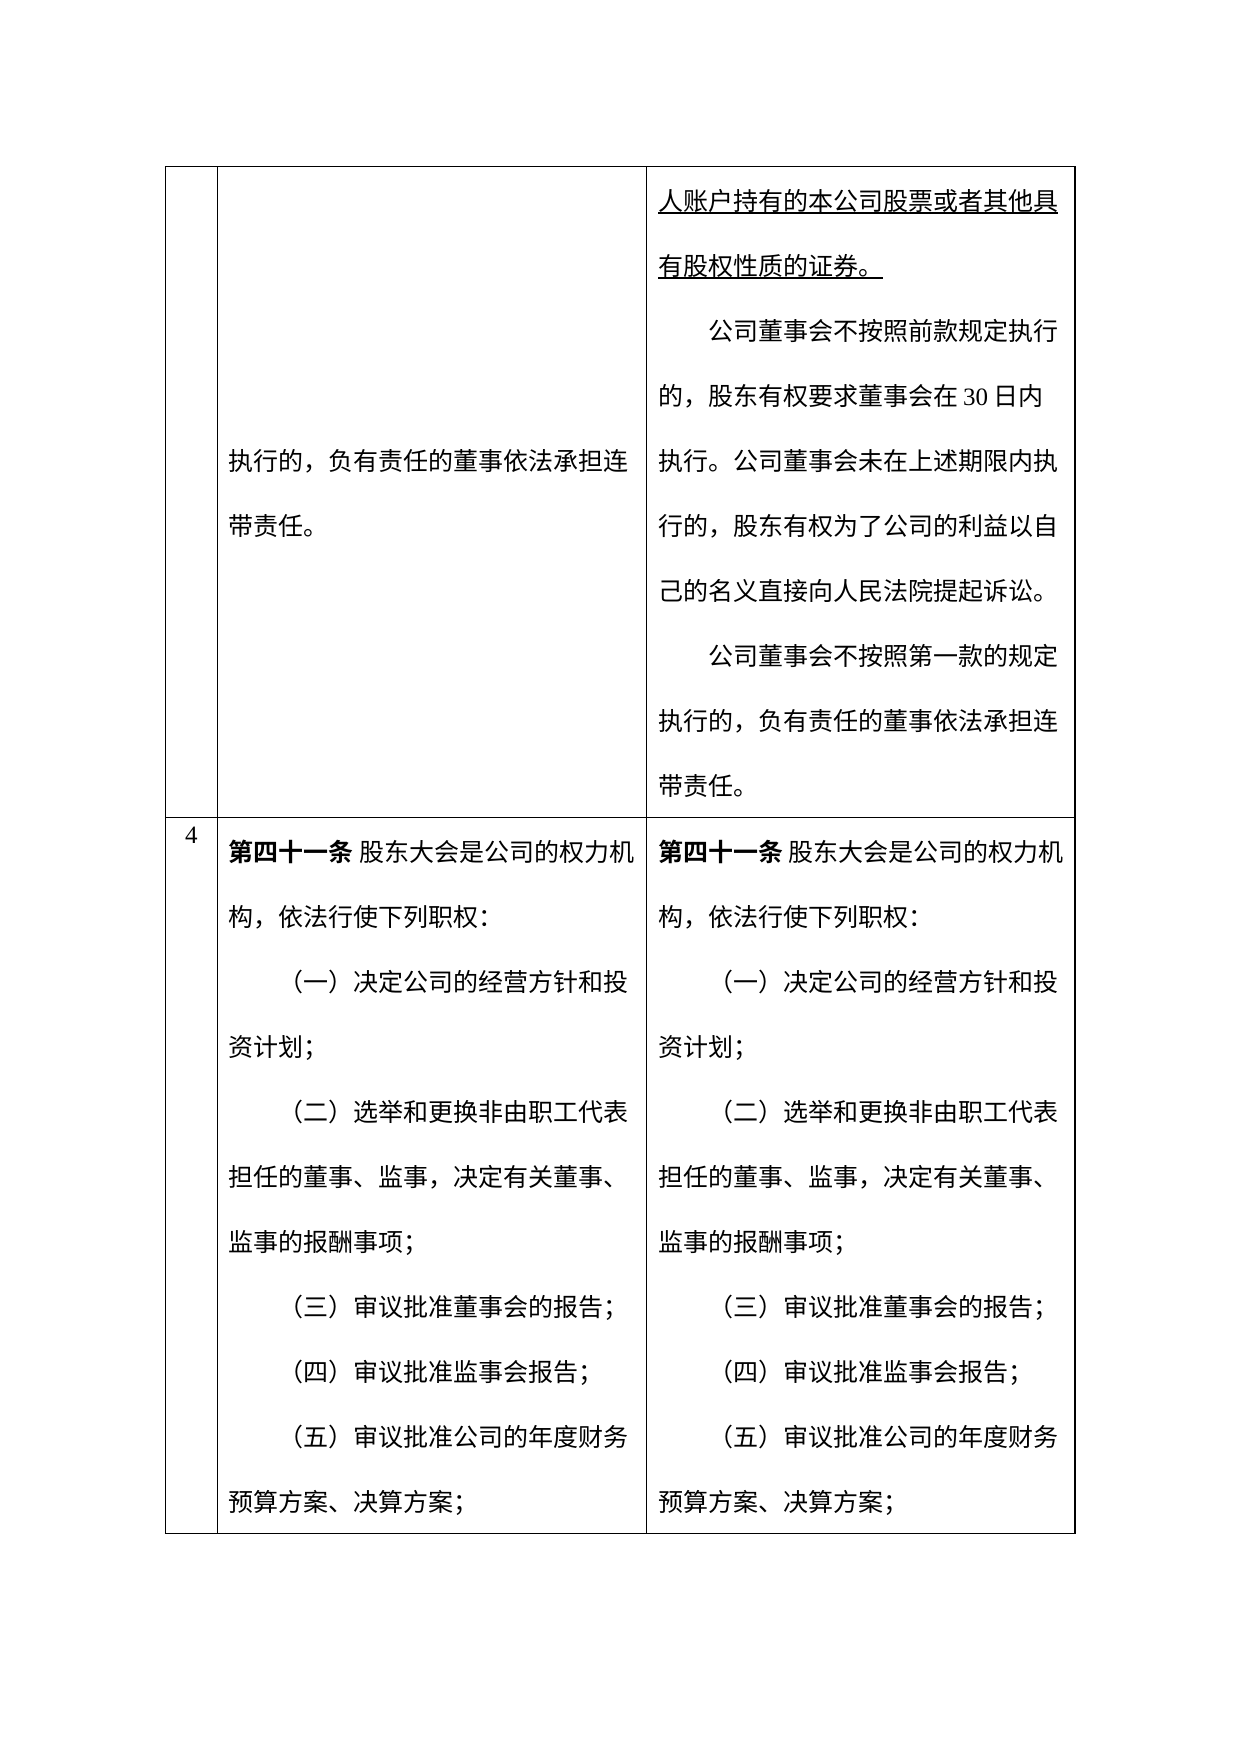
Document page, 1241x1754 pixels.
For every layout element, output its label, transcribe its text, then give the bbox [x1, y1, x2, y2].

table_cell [647, 167, 1074, 817]
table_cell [647, 818, 1074, 1533]
table_cell 4 [166, 818, 217, 1533]
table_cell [218, 818, 646, 1533]
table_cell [218, 167, 646, 817]
table_cell 3 [166, 167, 217, 817]
